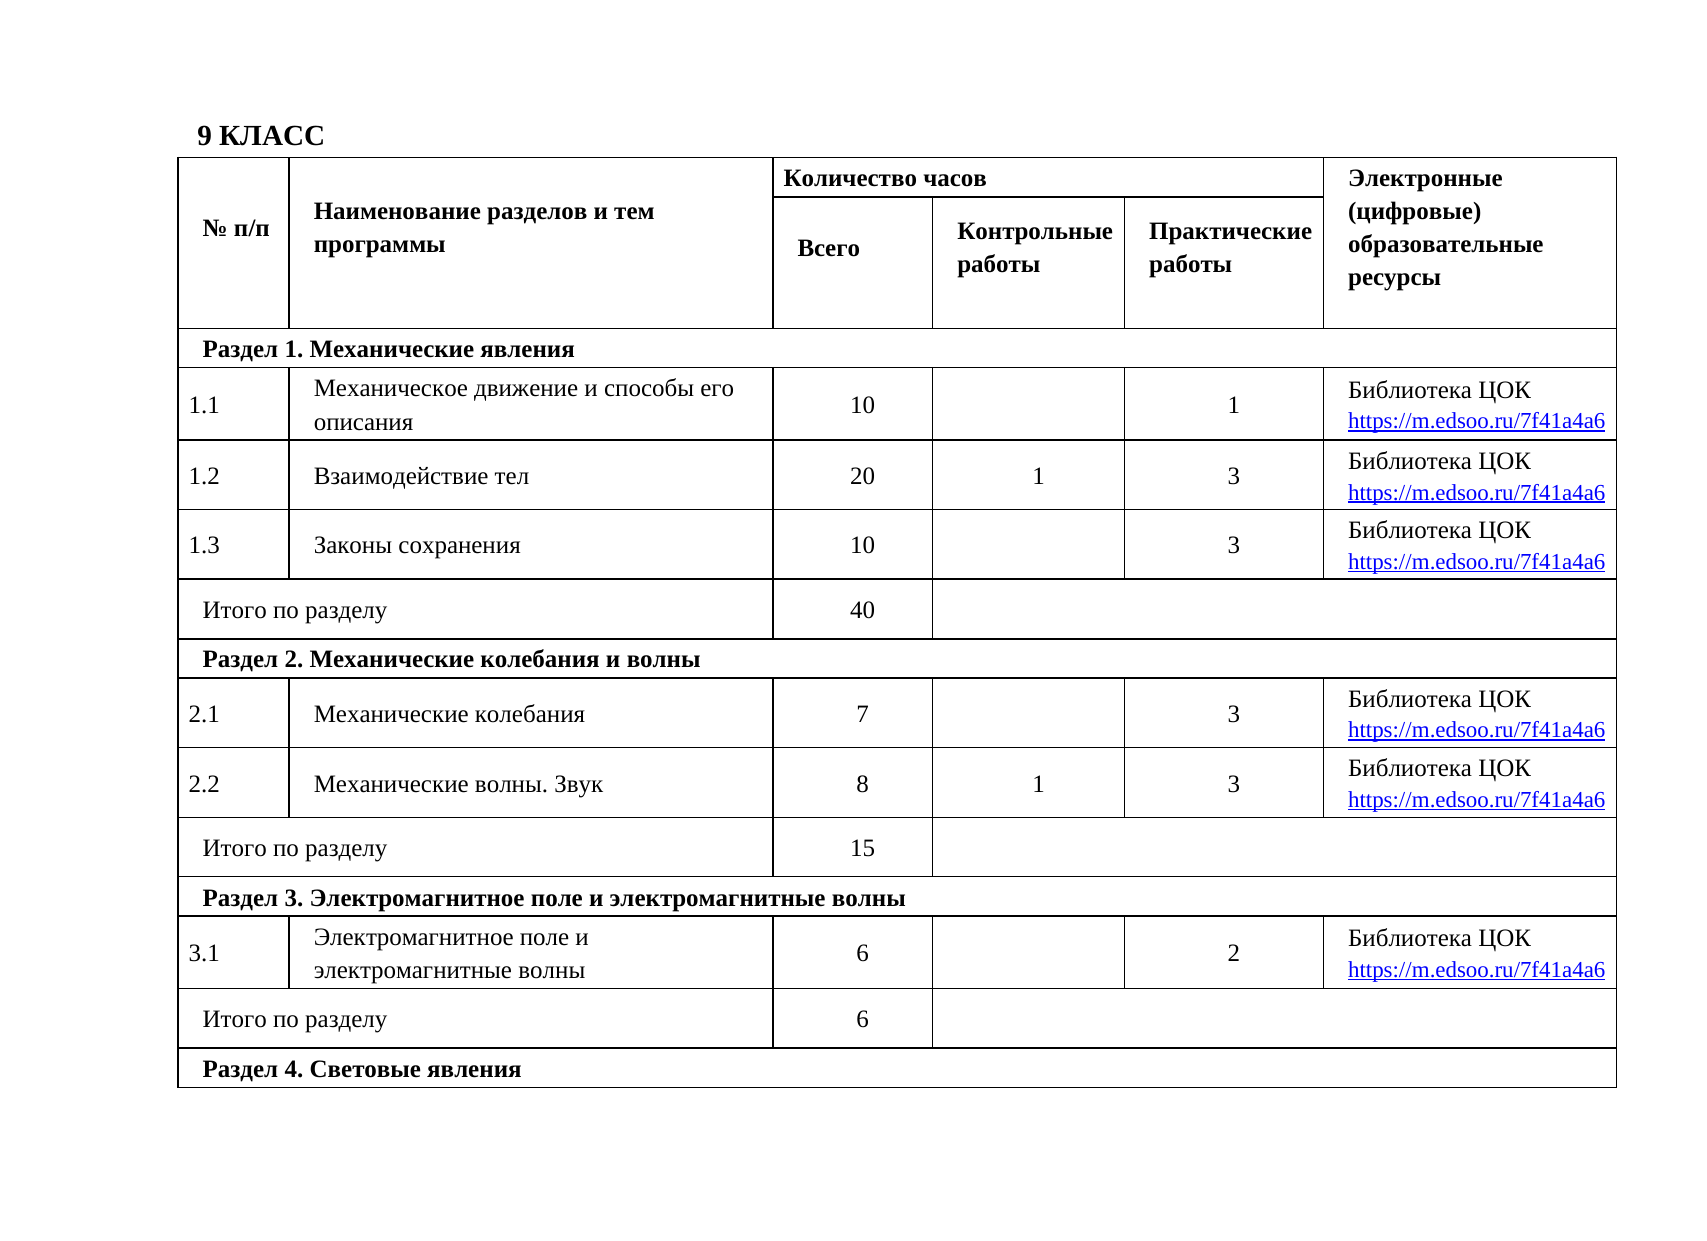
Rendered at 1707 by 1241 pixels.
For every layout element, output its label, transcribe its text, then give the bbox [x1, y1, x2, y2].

table_cell 10 [774, 368, 932, 439]
table_cell Раздел 1. Механические явления [179, 329, 1616, 367]
table_cell 2.2 [179, 748, 288, 816]
table_cell 15 [774, 818, 932, 876]
table_cell 1 [933, 441, 1124, 509]
table_header Количество часов [774, 158, 1323, 196]
table_cell 2 [1125, 917, 1323, 988]
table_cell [1324, 917, 1616, 988]
table_cell Библиотека ЦОК https://m.edsoo.ru/7f41a4a6 [1324, 679, 1616, 747]
table_cell Взаимодействие тел [290, 441, 772, 509]
table_cell Библиотека ЦОК https://m.edsoo.ru/7f41a4a6 [1324, 368, 1616, 439]
text 9 КЛАСС [190, 118, 1618, 152]
table_cell 7 [774, 679, 932, 747]
table_cell Библиотека ЦОК https://m.edsoo.ru/7f41a4a6 [1324, 441, 1616, 509]
table_cell Итого по разделу [179, 580, 772, 638]
table_cell 3 [1125, 441, 1323, 509]
table_cell 1 [1125, 368, 1323, 439]
table_cell [933, 510, 1124, 578]
table_cell 3 [1125, 510, 1323, 578]
table_cell 3 [1125, 679, 1323, 747]
table_cell 1.2 [179, 441, 288, 509]
table_cell Механическое движение и способы его описания [290, 368, 772, 439]
table_cell 3 [1125, 748, 1323, 816]
table_cell Раздел 4. Световые явления [179, 1049, 1616, 1086]
table_cell Практические работы [1125, 198, 1323, 327]
table_cell Электромагнитное поле и электромагнитные волны [290, 917, 772, 988]
table_cell [933, 368, 1124, 439]
table_cell Итого по разделу [179, 818, 772, 876]
table_cell 6 [774, 917, 932, 988]
table_cell 2.1 [179, 679, 288, 747]
table_cell 1.3 [179, 510, 288, 578]
table_cell 3.1 [179, 917, 288, 988]
table_cell [933, 917, 1124, 988]
table_cell Законы сохранения [290, 510, 772, 578]
table_header № п/п [179, 158, 288, 327]
table_cell Контрольные работы [933, 198, 1124, 327]
table_cell Раздел 3. Электромагнитное поле и электромагнитные волны [179, 877, 1616, 915]
table_cell [933, 989, 1616, 1047]
table_cell 1.1 [179, 368, 288, 439]
table_cell 6 [774, 989, 932, 1047]
table_cell 1 [933, 748, 1124, 816]
table_cell Всего [774, 198, 932, 327]
table_cell [933, 679, 1124, 747]
table_cell Библиотека ЦОК https://m.edsoo.ru/7f41a4a6 [1324, 748, 1616, 816]
table_cell [933, 580, 1616, 638]
table_cell 10 [774, 510, 932, 578]
table_header Наименование разделов и тем программы [290, 158, 772, 327]
table_cell 8 [774, 748, 932, 816]
table_cell 20 [774, 441, 932, 509]
table_cell Раздел 2. Механические колебания и волны [179, 640, 1616, 677]
table_cell Механические колебания [290, 679, 772, 747]
table_cell Итого по разделу [179, 989, 772, 1047]
table_cell [933, 818, 1616, 876]
table_header Электронные (цифровые) образовательные ресурсы [1324, 158, 1616, 327]
table_cell Механические волны. Звук [290, 748, 772, 816]
table_cell Библиотека ЦОК https://m.edsoo.ru/7f41a4a6 [1324, 510, 1616, 578]
table_cell 40 [774, 580, 932, 638]
